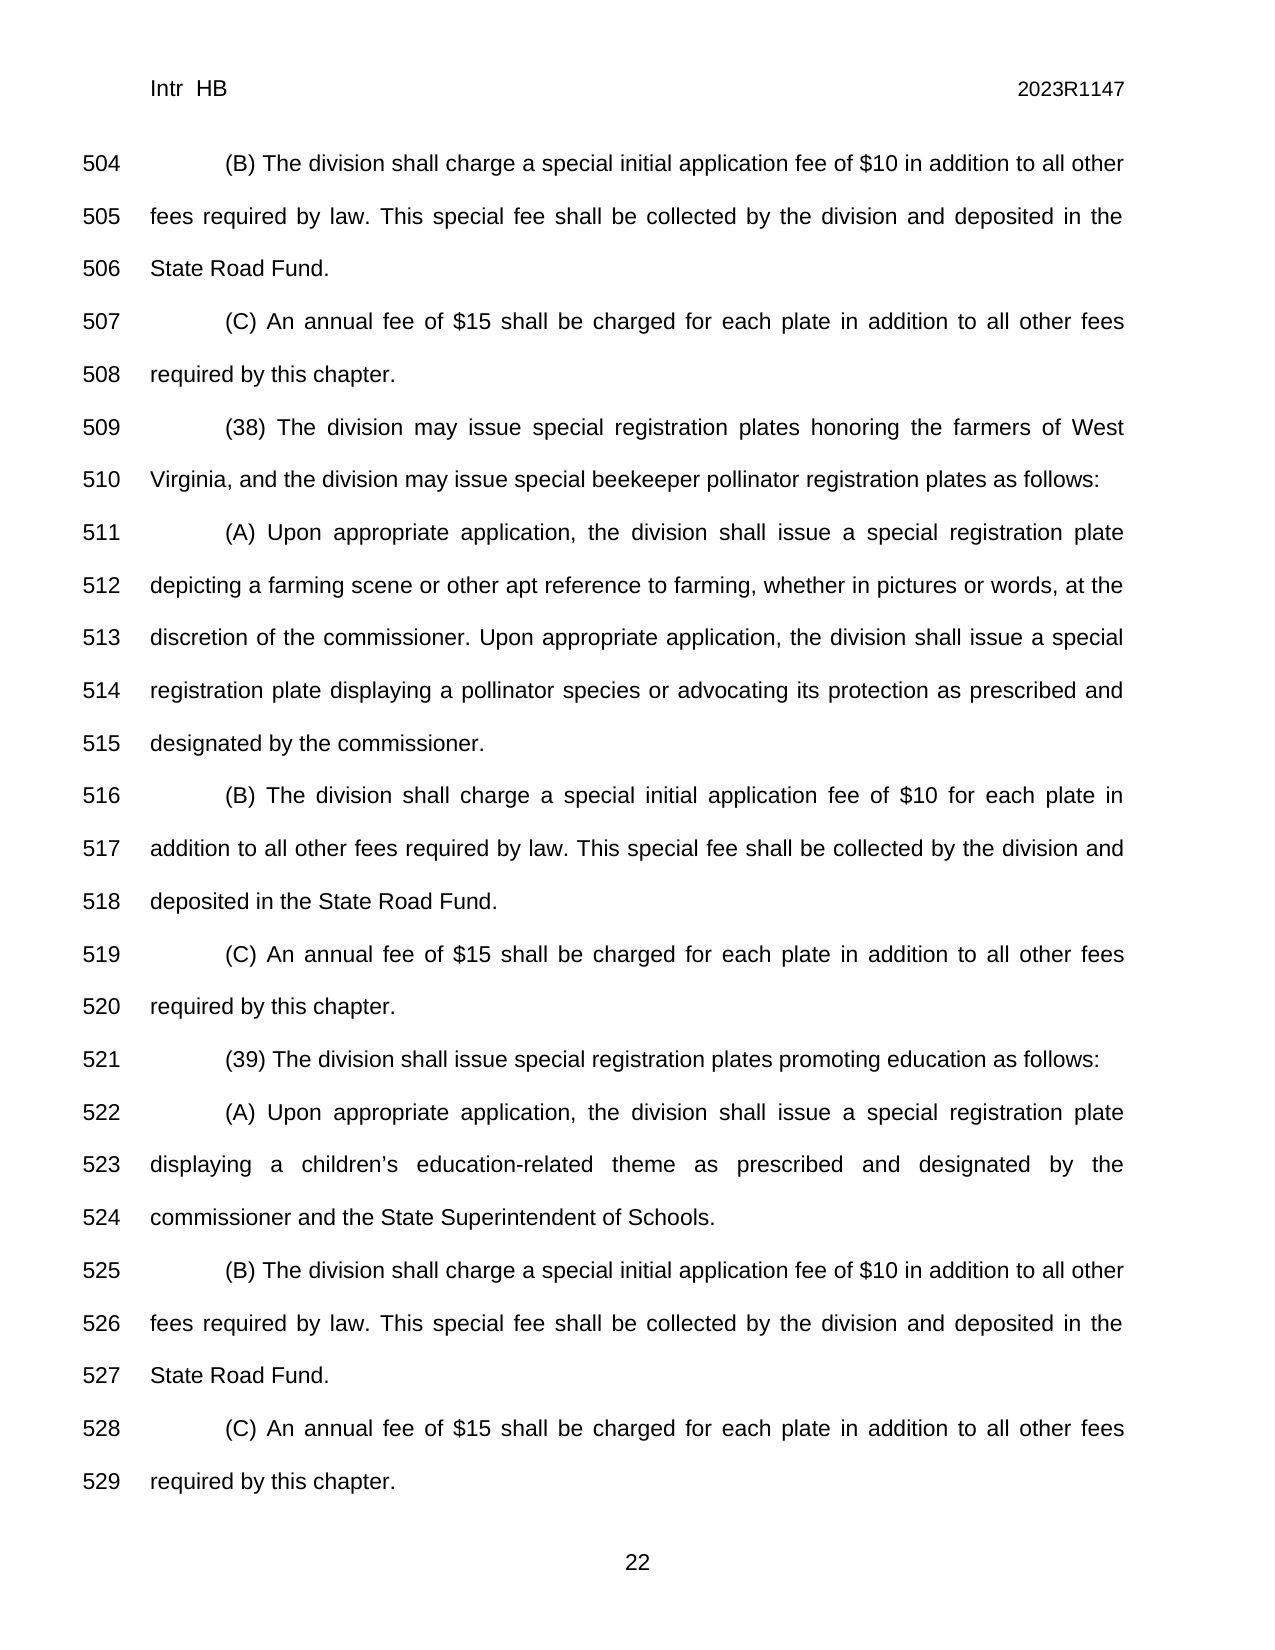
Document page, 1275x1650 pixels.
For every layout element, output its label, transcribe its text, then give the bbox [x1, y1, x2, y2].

text (A) Upon appropriate application, the division shall issue a special registration plate displaying a children’s education-related theme as prescribed and designated by the commissioner and the State Superintendent of Schools. [150, 1099, 1125, 1231]
text (C) An annual fee of $15 shall be charged for each plate in addition to all other fees required by this chapter. [150, 1415, 1125, 1494]
text (C) An annual fee of $15 shall be charged for each plate in addition to all other fees required by this chapter. [150, 308, 1125, 387]
text (38) The division may issue special registration plates honoring the farmers of West Virginia, and the division may issue special beekeeper pollinator registration plates as follows: [150, 413, 1125, 493]
text (B) The division shall charge a special initial application fee of $10 in addition to all other fees required by law. This special fee shall be collected by the division and deposited in the State Road Fund. [150, 1257, 1125, 1389]
text (B) The division shall charge a special initial application fee of $10 in addition to all other fees required by law. This special fee shall be collected by the division and deposited in the State Road Fund. [150, 150, 1125, 282]
text (A) Upon appropriate application, the division shall issue a special registration plate depicting a farming scene or other apt reference to farming, whether in pictures or words, at the discretion of the commissioner. Upon appropriate application, the division shall issue a special registration plate displaying a pollinator species or advocating its protection as prescribed and designated by the commissioner. [150, 519, 1125, 756]
text (39) The division shall issue special registration plates promoting education as follows: [150, 1046, 1125, 1072]
text (B) The division shall charge a special initial application fee of $10 for each plate in addition to all other fees required by law. This special fee shall be collected by the division and deposited in the State Road Fund. [150, 782, 1125, 914]
text (C) An annual fee of $15 shall be charged for each plate in addition to all other fees required by this chapter. [150, 941, 1125, 1020]
